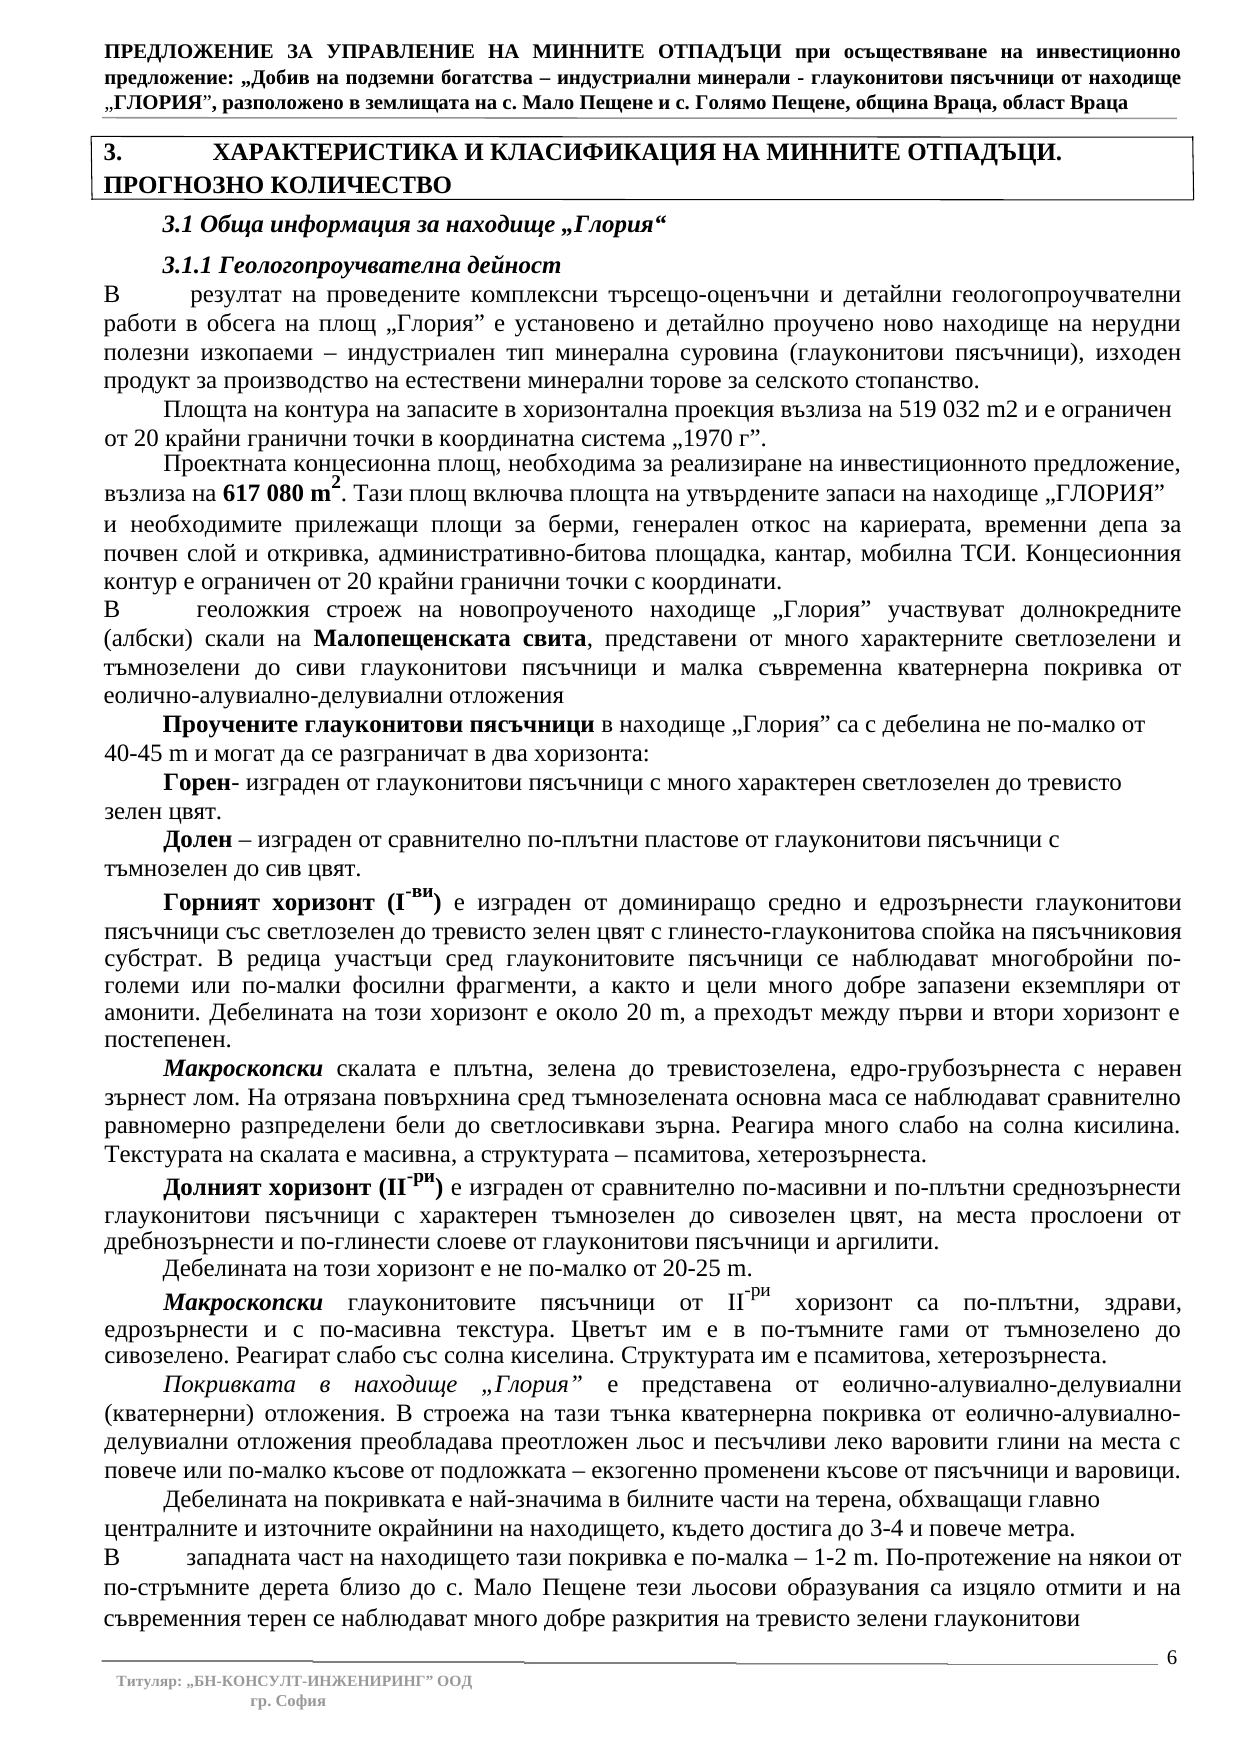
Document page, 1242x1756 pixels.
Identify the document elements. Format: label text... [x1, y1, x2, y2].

text 40-45 m и могат да се разграничат в два хоризонта: [104, 738, 1182, 767]
text Горният хоризонт (I-ви) е изграден от доминиращо средно и едрозърнести глауконитови пясъчници със светлозелен до тревисто зелен цвят с глинесто-глауконитова спойка на пясъчниковия субстрат. В редица участъци сред глауконитовите пясъчници се наблюдават многобройни по-големи или по-малки фосилни фрагменти, а както и цели много добре запазени екземпляри от амонити. Дебелината на този хоризонт е около 20 m, а преходът между първи и втори хоризонт е постепенен. [104, 882, 1182, 1053]
text Макроскопски глауконитовите пясъчници от II-ри хоризонт са по-плътни, здрави, едрозърнести и с по-масивна текстура. Цветът им е в по-тъмните гами от тъмнозелено до сивозелено. Реагират слабо със солна киселина. Cтруктурата им е псамитова, хетерозърнеста. [104, 1282, 1182, 1369]
text Площта на контура на запасите в хоризонтална проекция възлиза на 519 032 m2 и е ограничен от 20 крайни гранични точки в координатна система „1970 г”. [104, 394, 1182, 452]
text Долният хоризонт (II-ри) е изграден от сравнително по-масивни и по-плътни среднозърнести глауконитови пясъчници с характерен тъмнозелен до сивозелен цвят, на места прослоени от дребнозърнести и по-глинести слоеве от глауконитови пясъчници и аргилити. [104, 1168, 1182, 1254]
text 6 [1167, 1645, 1182, 1669]
text ПРЕДЛОЖЕНИЕ ЗА УПРАВЛЕНИЕ НА МИННИТЕ ОТПАДЪЦИ при осъществяване на инвестиционно предложение: „Добив на подземни богатства – индустриални минерали - глауконитови пясъчници от находище „ГЛОРИЯ”, разположено в землищата на с. Мало Пещене и с. Голямо Пещене, община Враца, област Враца [104, 39, 1182, 114]
text Покривката в находище „Глория” е представена от еолично-алувиално-делувиални (кватернерни) отложения. В строежа на тази тънка кватернерна покривка от еолично-алувиално-делувиални отложения преобладава преотложен льос и песъчливи леко варовити глини на места с повече или по-малко късове от подложката – екзогенно променени късове от пясъчници и варовици. [104, 1369, 1182, 1484]
text 3.1 Обща информация за находище „Глория“ [162, 209, 1182, 238]
list необходимите прилежащи площи за берми, генерален откос на кариерата, временни депа за почвен слой и откривка, административно-битова площадка, кантар, мобилна ТСИ. Концесионния контур е ограничен от 20 крайни гранични точки с координати. [103, 509, 1182, 595]
text Долен – изграден от сравнително по-плътни пластове от глауконитови пясъчници с тъмнозелен до сив цвят. [104, 825, 1182, 882]
text Дебелината на покривката е най-значима в билните части на терена, обхващащи главно централните и източните окрайнини на находището, където достига до 3-4 и повече метра. [104, 1484, 1182, 1542]
text Горен- изграден от глауконитови пясъчници с много характерен светлозелен до тревисто зелен цвят. [104, 767, 1182, 825]
text Дебелината на този хоризонт е не по-малко от 20-25 m. [162, 1254, 1182, 1282]
text гр. София [103, 1691, 473, 1710]
list ХАРАКТЕРИСТИКА И КЛАСИФИКАЦИЯ НА МИННИТЕ ОТПАДЪЦИ. ПРОГНОЗНО КОЛИЧЕСТВО [103, 137, 1182, 199]
text Титуляр: „БН-КОНСУЛТ-ИНЖЕНИРИНГ” ООД [103, 1672, 485, 1689]
list западната част на находището тази покривка е по-малка – 1-2 m. По-протежение на някои от по-стръмните дерета близо до с. Мало Пещене тези льосови образувания са изцяло отмити и на съвременния терен се наблюдават много добре разкрития на тревисто зелени глауконитови [103, 1542, 1182, 1631]
list геоложкия строеж на новопроученото находище „Глория” участвуват долнокредните (албски) скали на Малопещенската свита, представени от много характерните светлозелени и тъмнозелени до сиви глауконитови пясъчници и малка съвременна кватернерна покривка от еолично-алувиално-делувиални отложения [103, 595, 1182, 709]
picture [101, 1659, 1158, 1665]
text 3.1.1 Геологопроучвателна дейност [162, 251, 1182, 279]
text Проектната концесионна площ, необходима за реализиране на инвестиционното предложение, възлиза на 617 080 m2. Тази площ включва площта на утвърдените запаси на находище „ГЛОРИЯ” [104, 452, 1182, 509]
text Проучените глауконитови пясъчници в находище „Глория” са с дебелина не по-малко от [162, 709, 1182, 738]
list резултат на проведените комплексни търсещо-оценъчни и детайлни геологопроучвателни работи в обсега на площ „Глория” е установено и детайлно проучено ново находище на нерудни полезни изкопаеми – индустриален тип минерална суровина (глауконитови пясъчници), изходен продукт за производство на естествени минерални торове за селското стопанство. [103, 279, 1182, 394]
text Макроскопски скалата е плътна, зелена до тревистозелена, едро-грубозърнеста с неравен зърнест лом. На отрязана повърхнина сред тъмнозелената основна маса се наблюдават сравнително равномерно разпределени бели до светлосивкави зърна. Реагира много слабо на солна кисилина. Текстурата на скалата е масивна, а структурата – псамитова, хетерозърнеста. [104, 1053, 1182, 1168]
